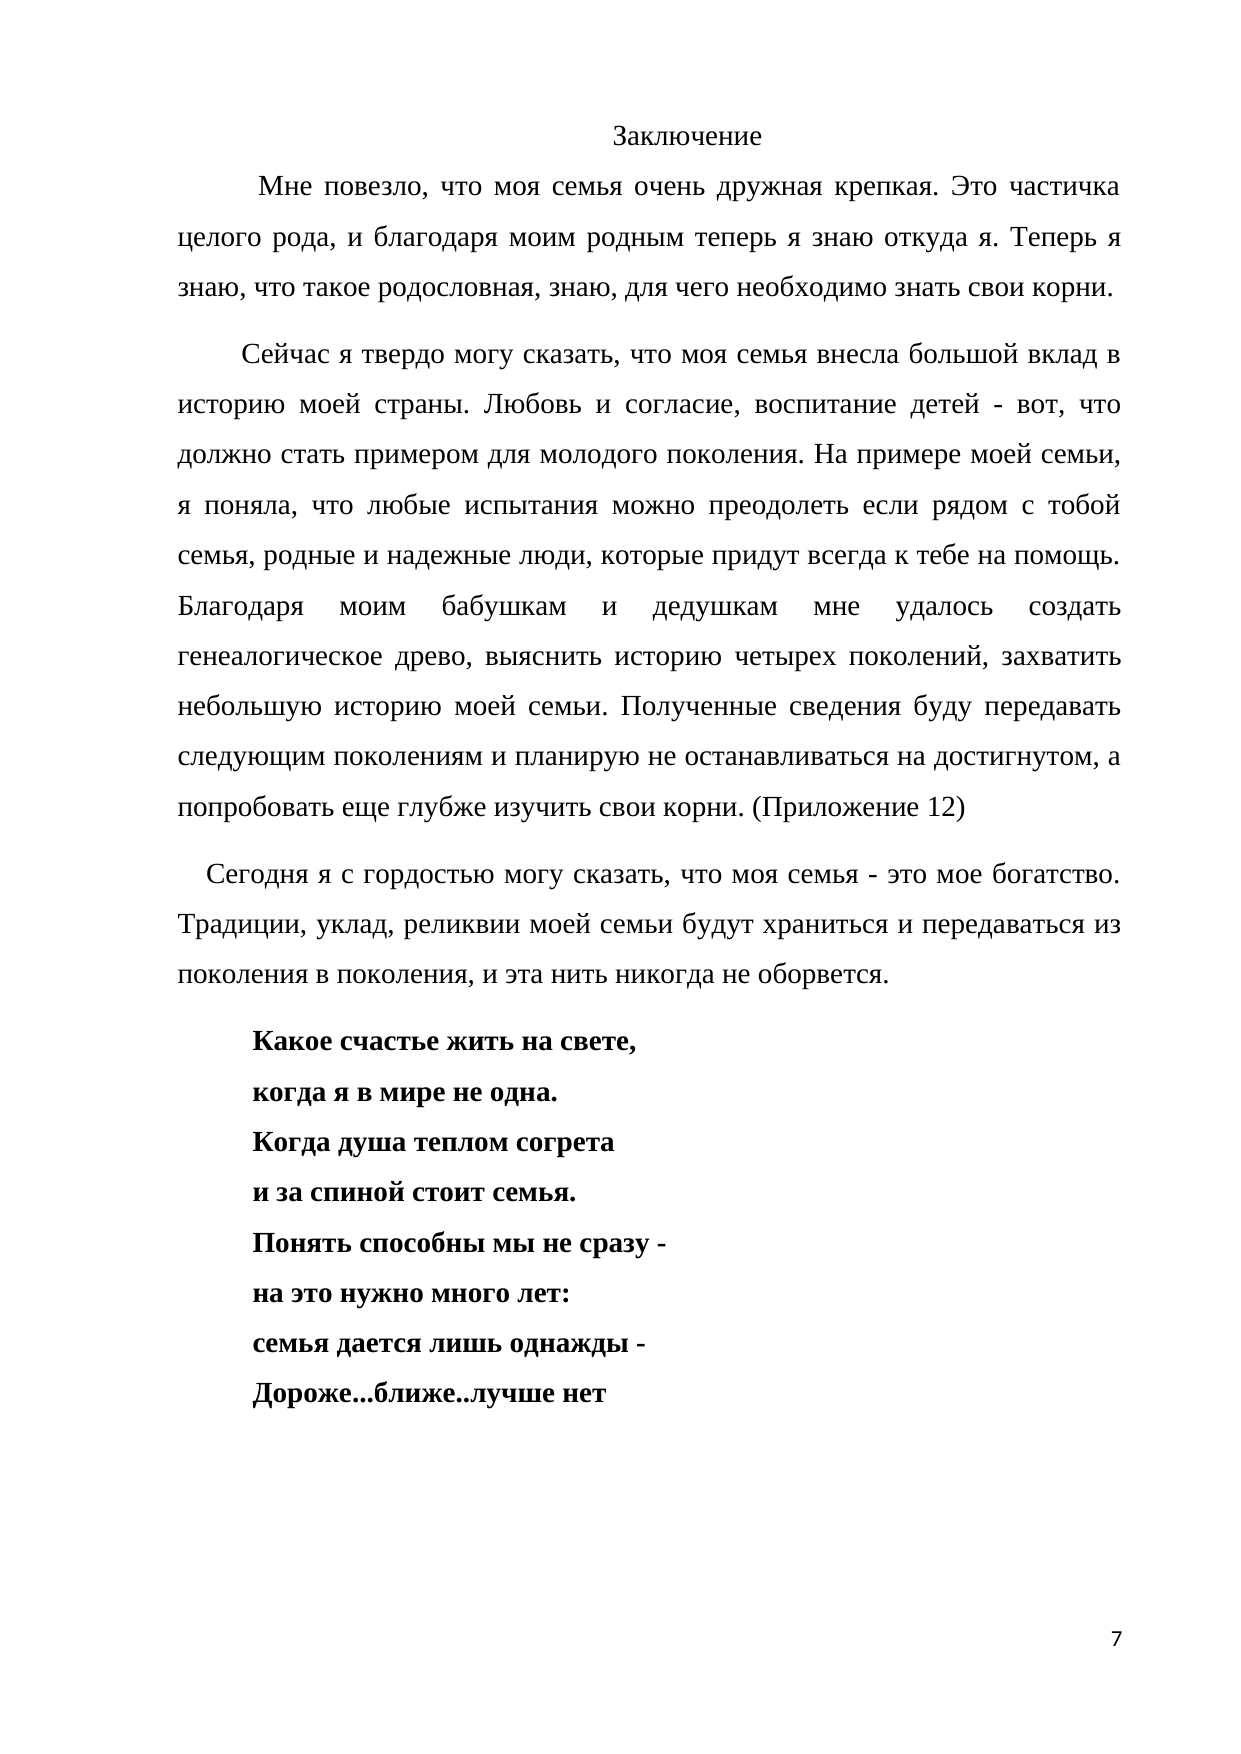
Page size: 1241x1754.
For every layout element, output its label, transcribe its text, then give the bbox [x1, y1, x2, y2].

text Сегодня я с гордостью могу сказать, что моя семья - это мое богатство. Традиции, уклад, реликвии моей семьи будут храниться и передаваться из поколения в поколения, и эта нить никогда не оборвется. [177, 856, 1122, 990]
list Какое счастье жить на свете, когда я в мире не одна. Когда душа теплом согрета и за спиной стоит семья. Понять способны мы не сразу - на это нужно много лет: семья дается лишь однажды - Дороже...ближе..лучше нет [252, 1023, 1122, 1409]
text Сейчас я твердо могу сказать, что моя семья внесла большой вклад в историю моей страны. Любовь и согласие, воспитание детей - вот, что должно стать примером для молодого поколения. На примере моей семьи, я поняла, что любые испытания можно преодолеть если рядом с тобой семья, родные и надежные люди, которые придут всегда к тебе на помощь. Благодаря моим бабушкам и дедушкам мне удалось создать генеалогическое древо, выяснить историю четырех поколений, захватить небольшую историю моей семьи. Полученные сведения буду передавать следующим поколениям и планирую не останавливаться на достигнутом, а попробовать еще глубже изучить свои корни. (Приложение 12) [177, 336, 1122, 822]
list Заключение [252, 118, 1122, 152]
text Мне повезло, что моя семья очень дружная крепкая. Это частичка целого рода, и благодаря моим родным теперь я знаю откуда я. Теперь я знаю, что такое родословная, знаю, для чего необходимо знать свои корни. [177, 168, 1122, 303]
